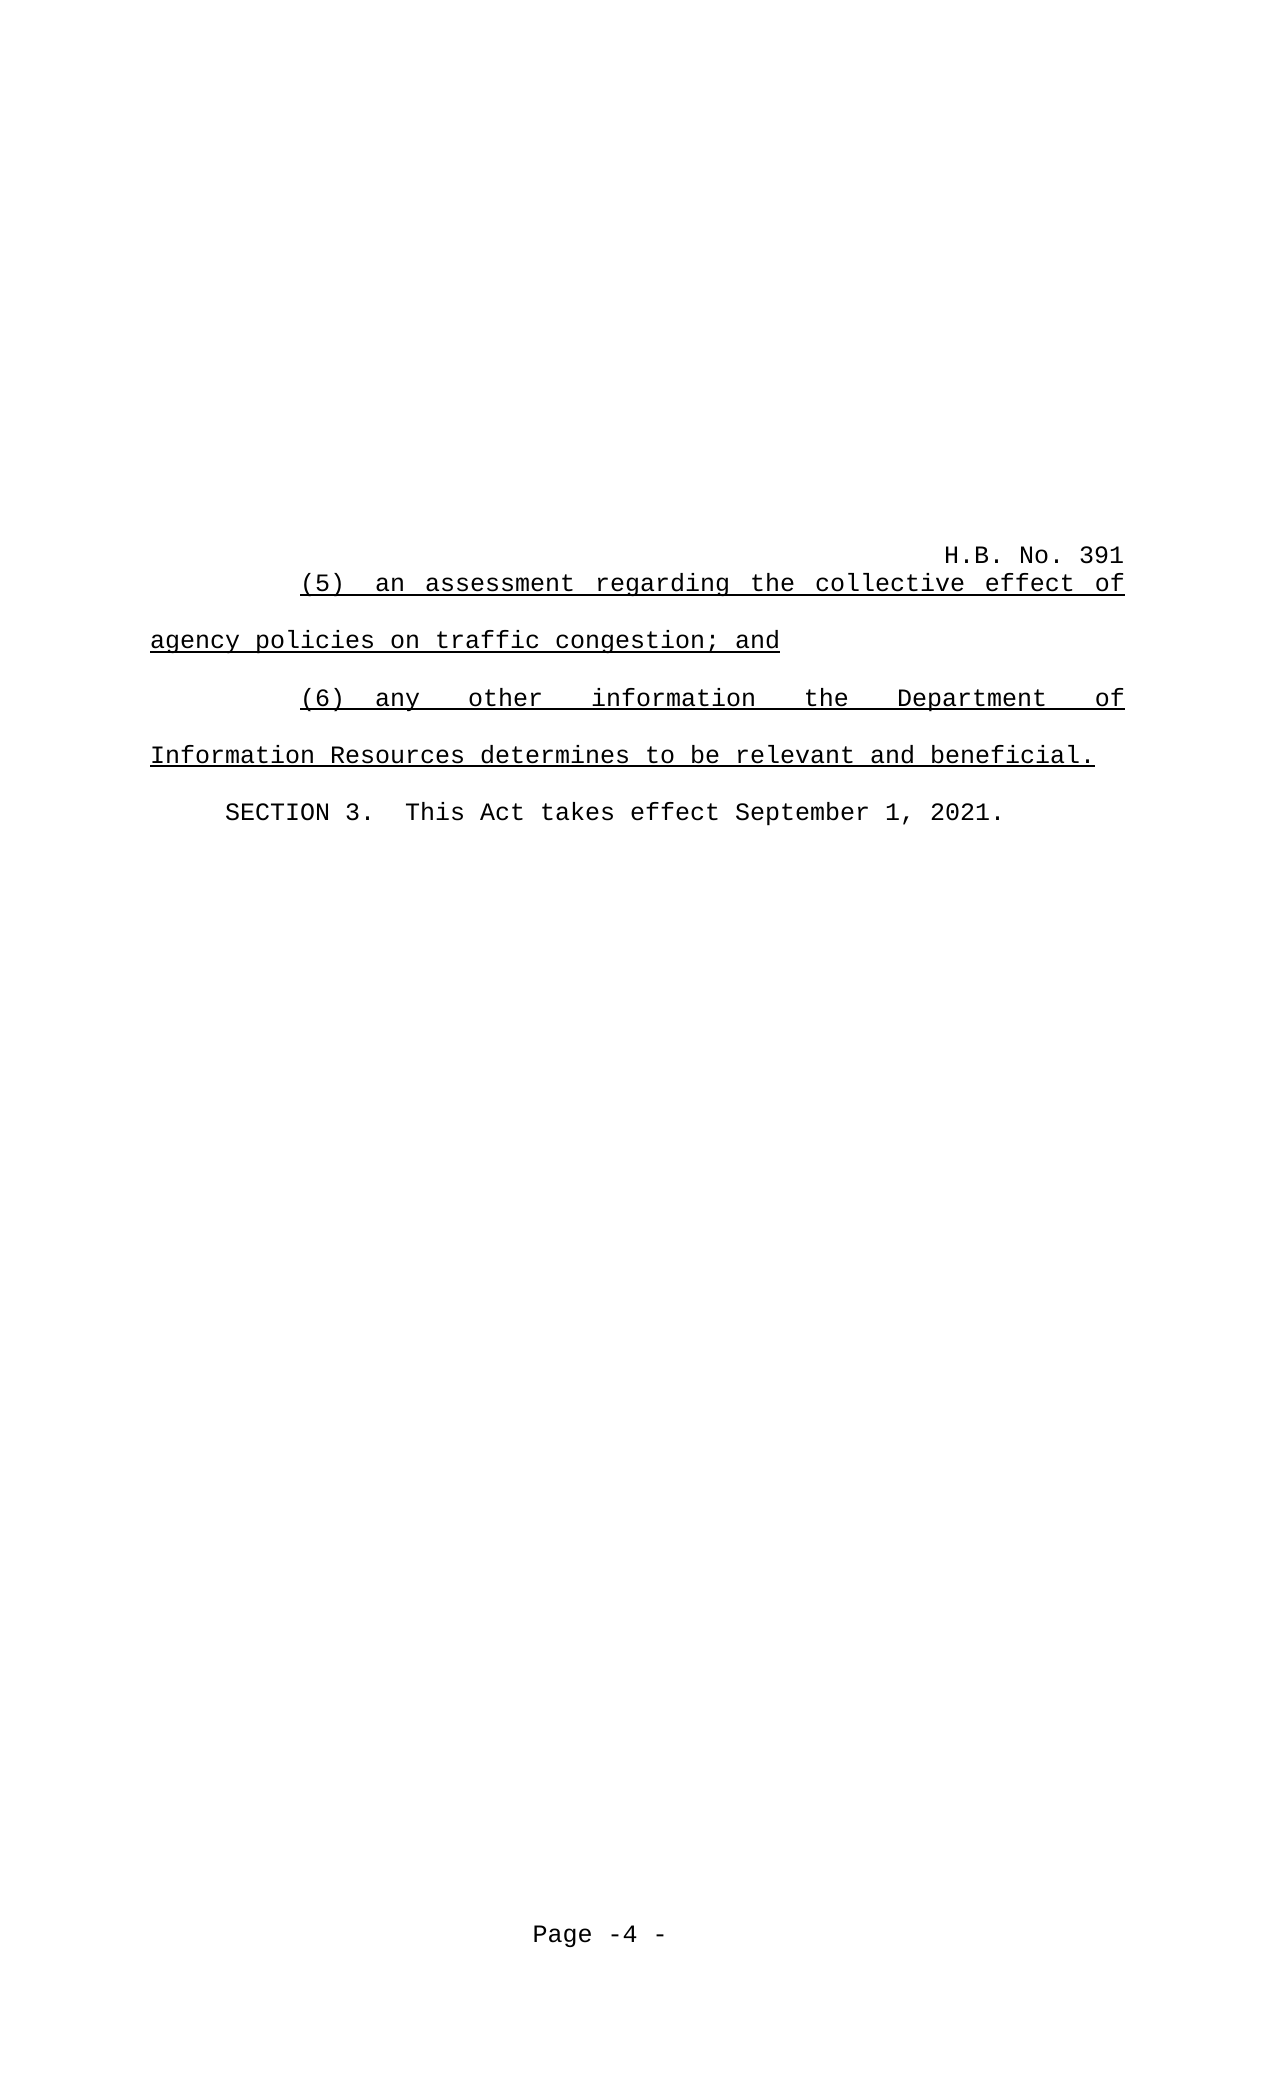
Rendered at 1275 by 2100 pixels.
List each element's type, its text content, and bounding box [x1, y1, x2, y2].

text (5) an assessment regarding the collective effect of agency policies on traffic congestion; and [150, 571, 1125, 656]
text (6) any other information the Department of Information Resources determines to be relevant and beneficial. [150, 685, 1125, 771]
text SECTION 3. This Act takes effect September 1, 2021. [150, 799, 1125, 828]
